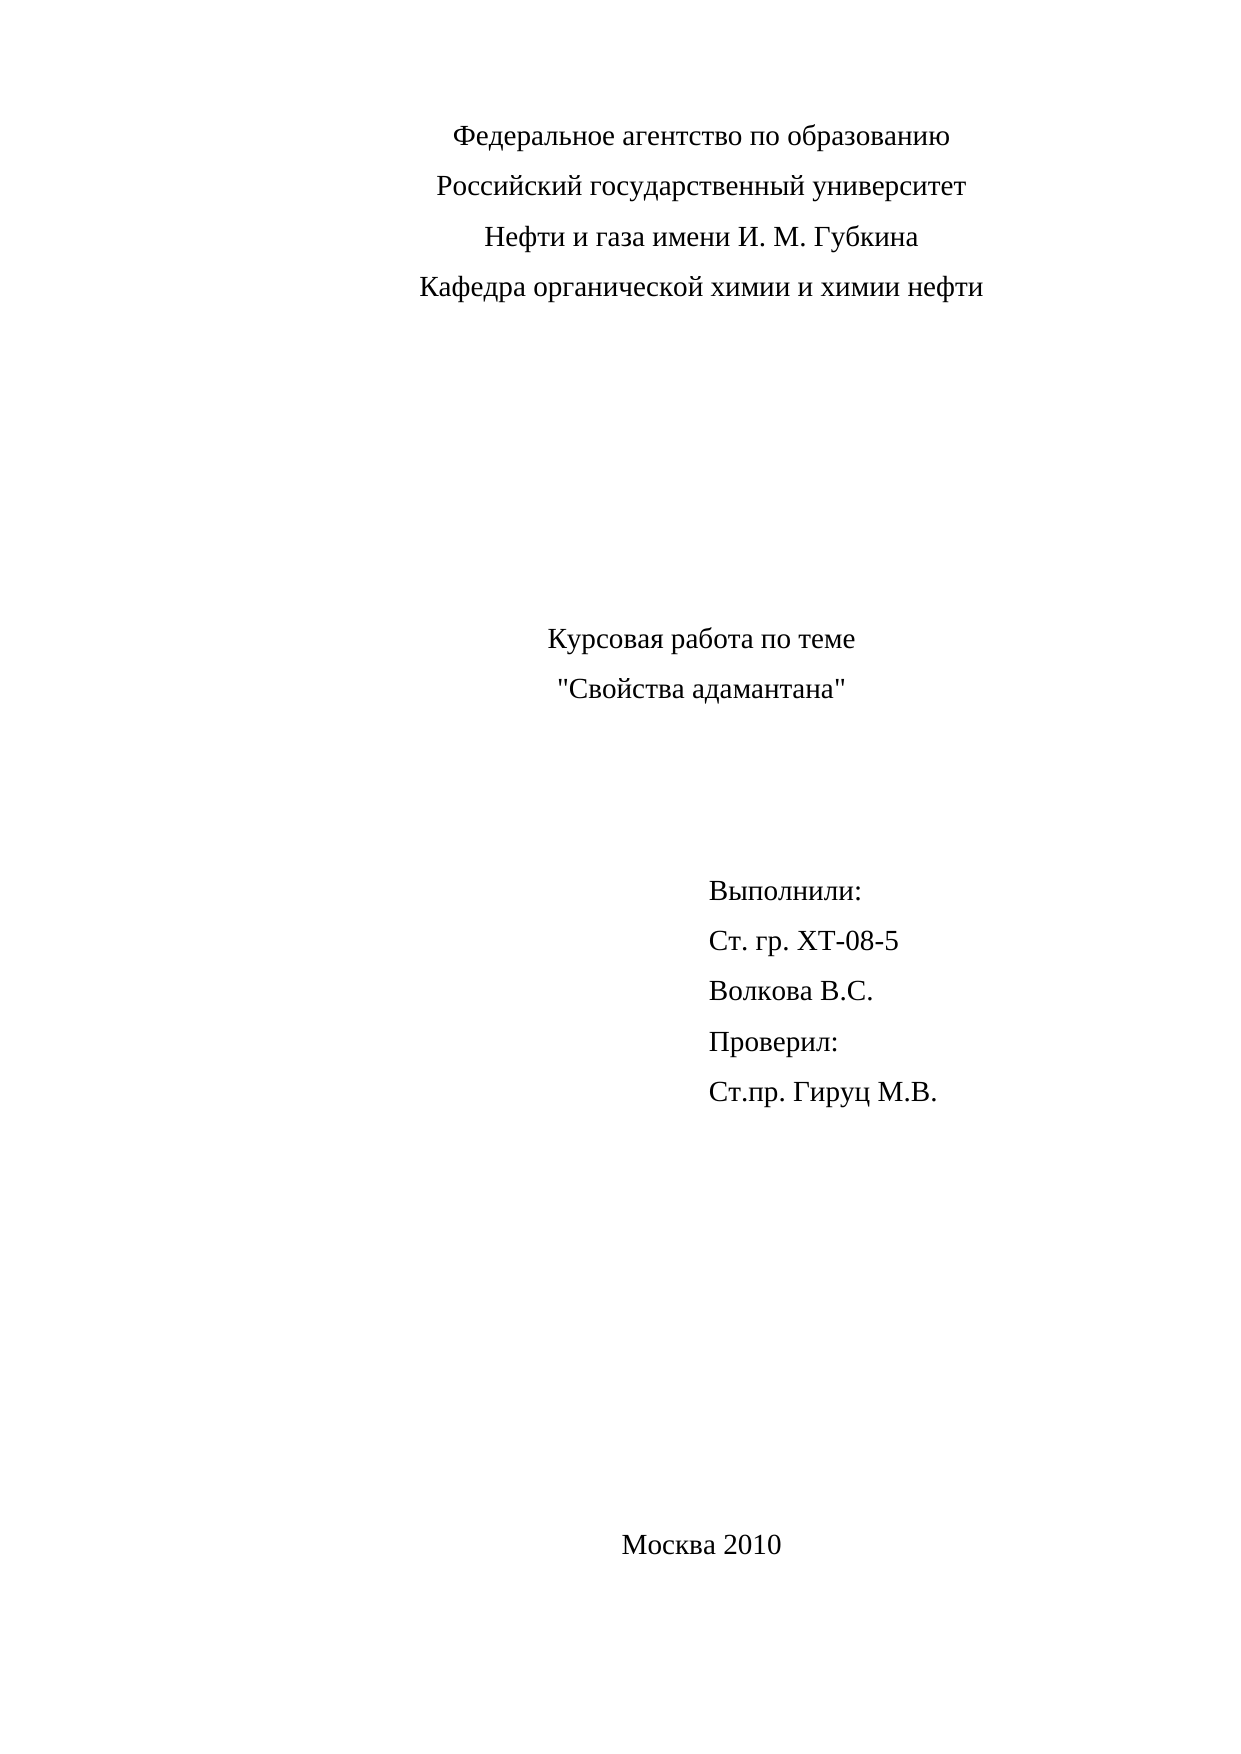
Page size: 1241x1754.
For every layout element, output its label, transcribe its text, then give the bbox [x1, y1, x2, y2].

text Проверил: [177, 1024, 1152, 1057]
text Российский государственный университет [177, 168, 1152, 202]
text Федеральное агентство по образованию [177, 118, 1152, 152]
text Кафедра органической химии и химии нефти [177, 269, 1152, 303]
text Волкова В.С. [177, 973, 1152, 1007]
text Выполнили: [177, 873, 1152, 906]
text Москва 2010 [177, 1527, 1152, 1560]
text Ст. гр. ХТ-08-5 [177, 923, 1152, 957]
text Курсовая работа по теме [177, 621, 1152, 655]
text "Свойства адамантана" [177, 672, 1152, 705]
text Нефти и газа имени И. М. Губкина [177, 219, 1152, 252]
text Ст.пр. Гируц М.В. [177, 1074, 1152, 1108]
